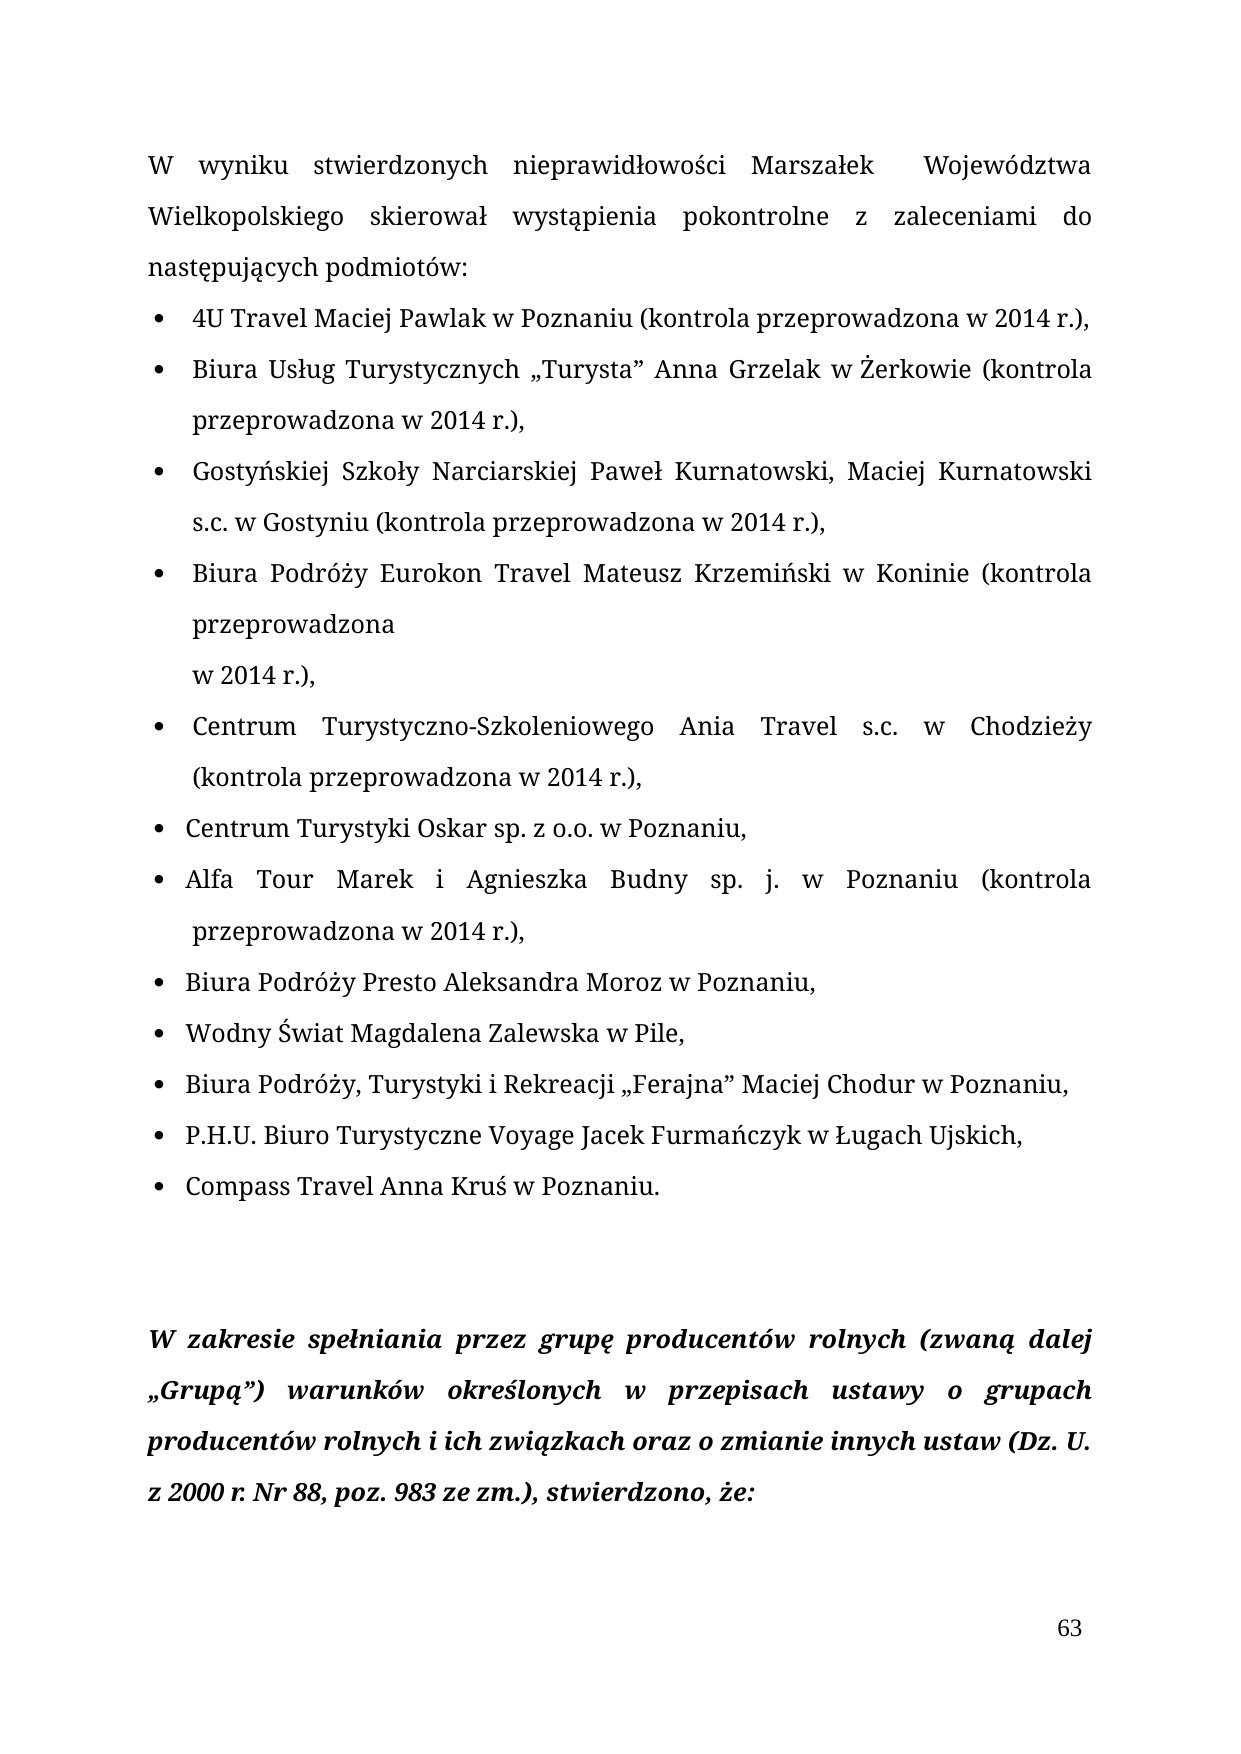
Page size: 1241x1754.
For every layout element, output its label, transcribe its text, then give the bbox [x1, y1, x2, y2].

list Gostyńskiej Szkoły Narciarskiej Paweł Kurnatowski, Maciej Kurnatowski s.c. w Gostyniu (kontrola przeprowadzona w 2014 r.), [154, 454, 1093, 539]
list Alfa Tour Marek i Agnieszka Budny sp. j. w Poznaniu (kontrola przeprowadzona w 2014 r.), [154, 862, 1093, 947]
list Centrum Turystyczno-Szkoleniowego Ania Travel s.c. w Chodzieży (kontrola przeprowadzona w 2014 r.), [154, 709, 1093, 794]
list P.H.U. Biuro Turystyczne Voyage Jacek Furmańczyk w Ługach Ujskich, [154, 1117, 1093, 1151]
list Biura Podróży Presto Aleksandra Moroz w Poznaniu, [154, 964, 1093, 998]
list Biura Podróży Eurokon Travel Mateusz Krzemiński w Koninie (kontrola przeprowadzona w 2014 r.), [154, 556, 1093, 692]
list Centrum Turystyki Oskar sp. z o.o. w Poznaniu, [154, 811, 1093, 845]
text W zakresie spełniania przez grupę producentów rolnych (zwaną dalej „Grupą”) warunków określonych w przepisach ustawy o grupach producentów rolnych i ich związkach oraz o zmianie innych ustaw (Dz. U. z 2000 r. Nr 88, poz. 983 ze zm.), stwierdzono, że: [148, 1322, 1093, 1509]
list Biura Usług Turystycznych „Turysta” Anna Grzelak w Żerkowie (kontrola przeprowadzona w 2014 r.), [154, 352, 1093, 437]
list 4U Travel Maciej Pawlak w Poznaniu (kontrola przeprowadzona w 2014 r.), [154, 301, 1093, 335]
list Compass Travel Anna Kruś w Poznaniu. [154, 1168, 1093, 1202]
text W wyniku stwierdzonych nieprawidłowości Marszałek Województwa Wielkopolskiego skierował wystąpienia pokontrolne z zaleceniami do następujących podmiotów: [148, 148, 1093, 284]
list Wodny Świat Magdalena Zalewska w Pile, [154, 1015, 1093, 1049]
list Biura Podróży, Turystyki i Rekreacji „Ferajna” Maciej Chodur w Poznaniu, [154, 1066, 1093, 1100]
